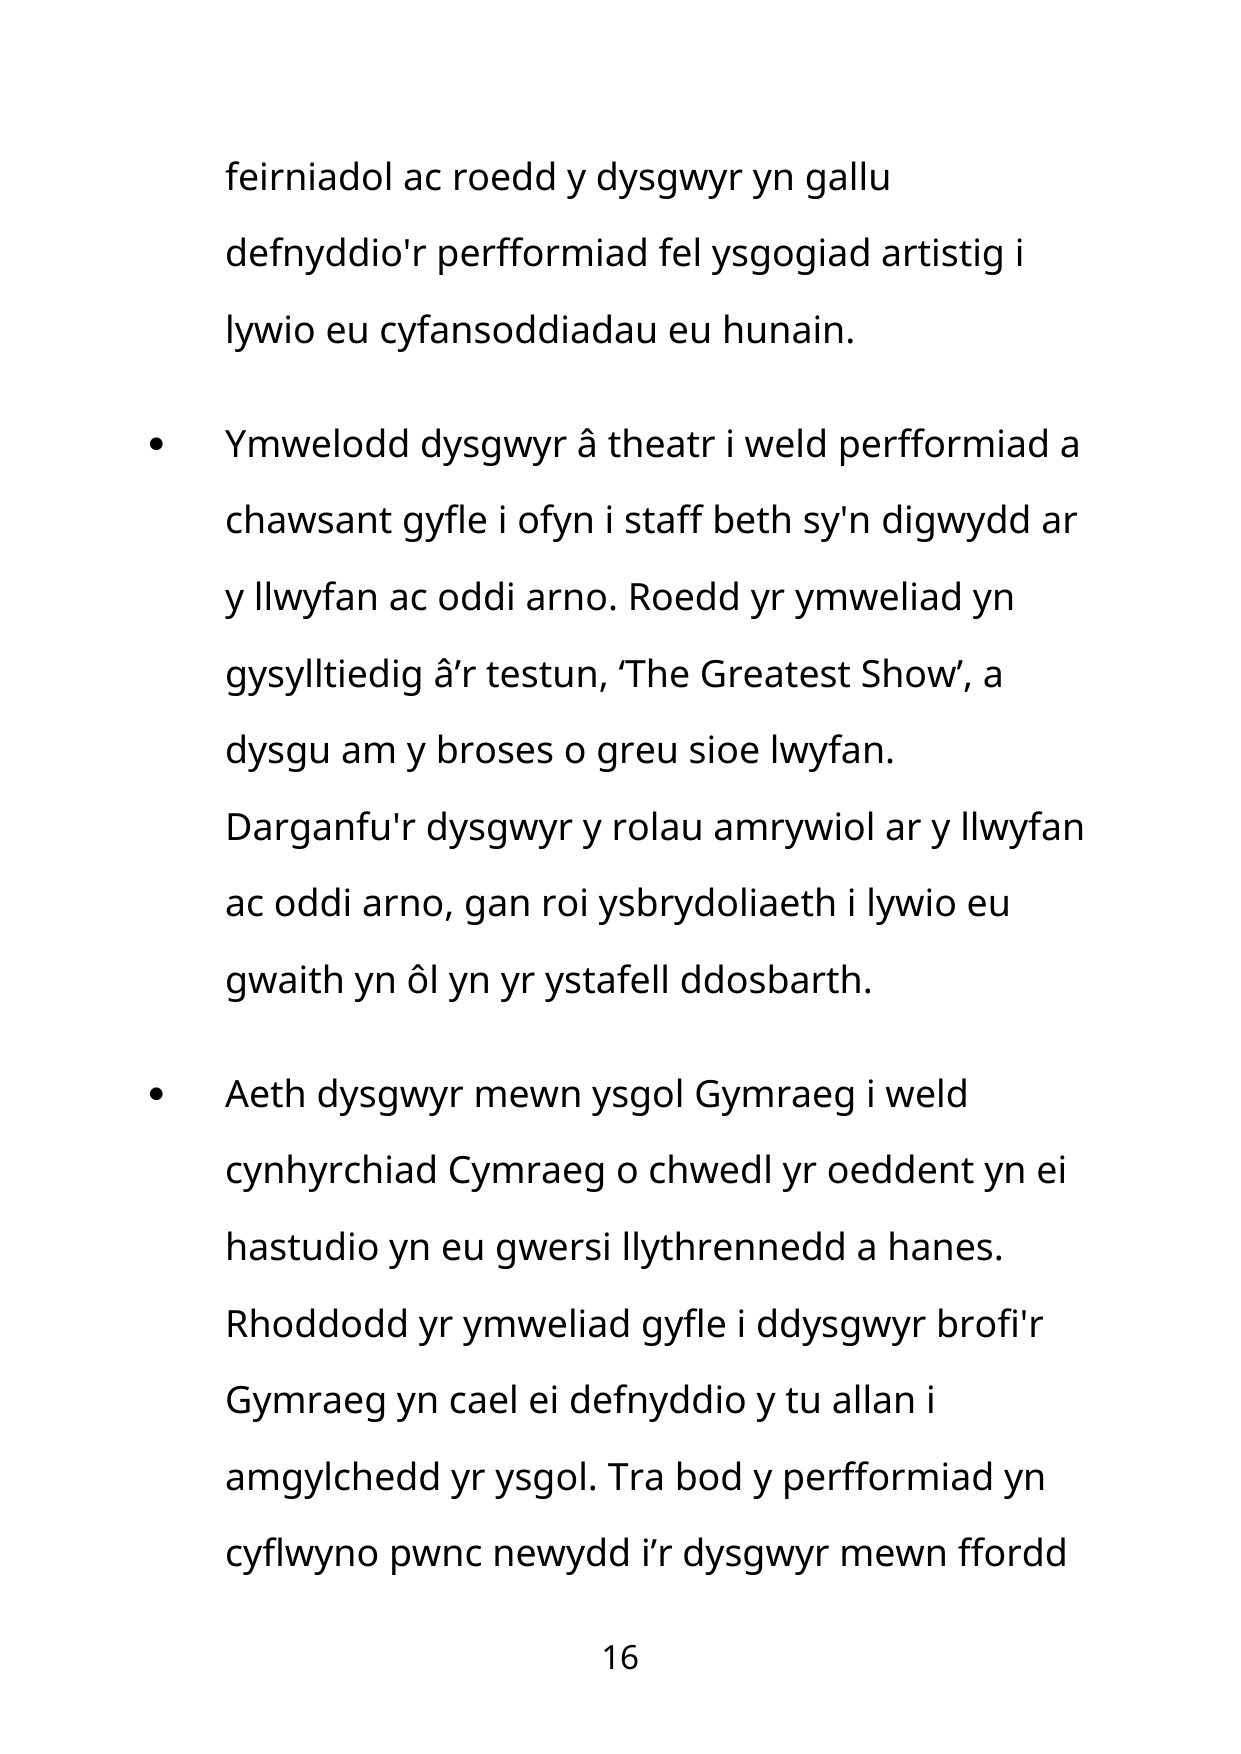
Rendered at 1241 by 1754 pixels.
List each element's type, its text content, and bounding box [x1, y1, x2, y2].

list Ymwelodd dysgwyr â theatr i weld perfformiad a chawsant gyfle i ofyn i staff beth sy'n digwydd ar y llwyfan ac oddi arno. Roedd yr ymweliad yn gysylltiedig â’r testun, ‘The Greatest Show’, a dysgu am y broses o greu sioe lwyfan. Darganfu'r dysgwyr y rolau amrywiol ar y llwyfan ac oddi arno, gan roi ysbrydoliaeth i lywio eu gwaith yn ôl yn yr ystafell ddosbarth. [150, 417, 1090, 1004]
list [150, 1067, 1090, 1578]
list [150, 150, 1090, 354]
